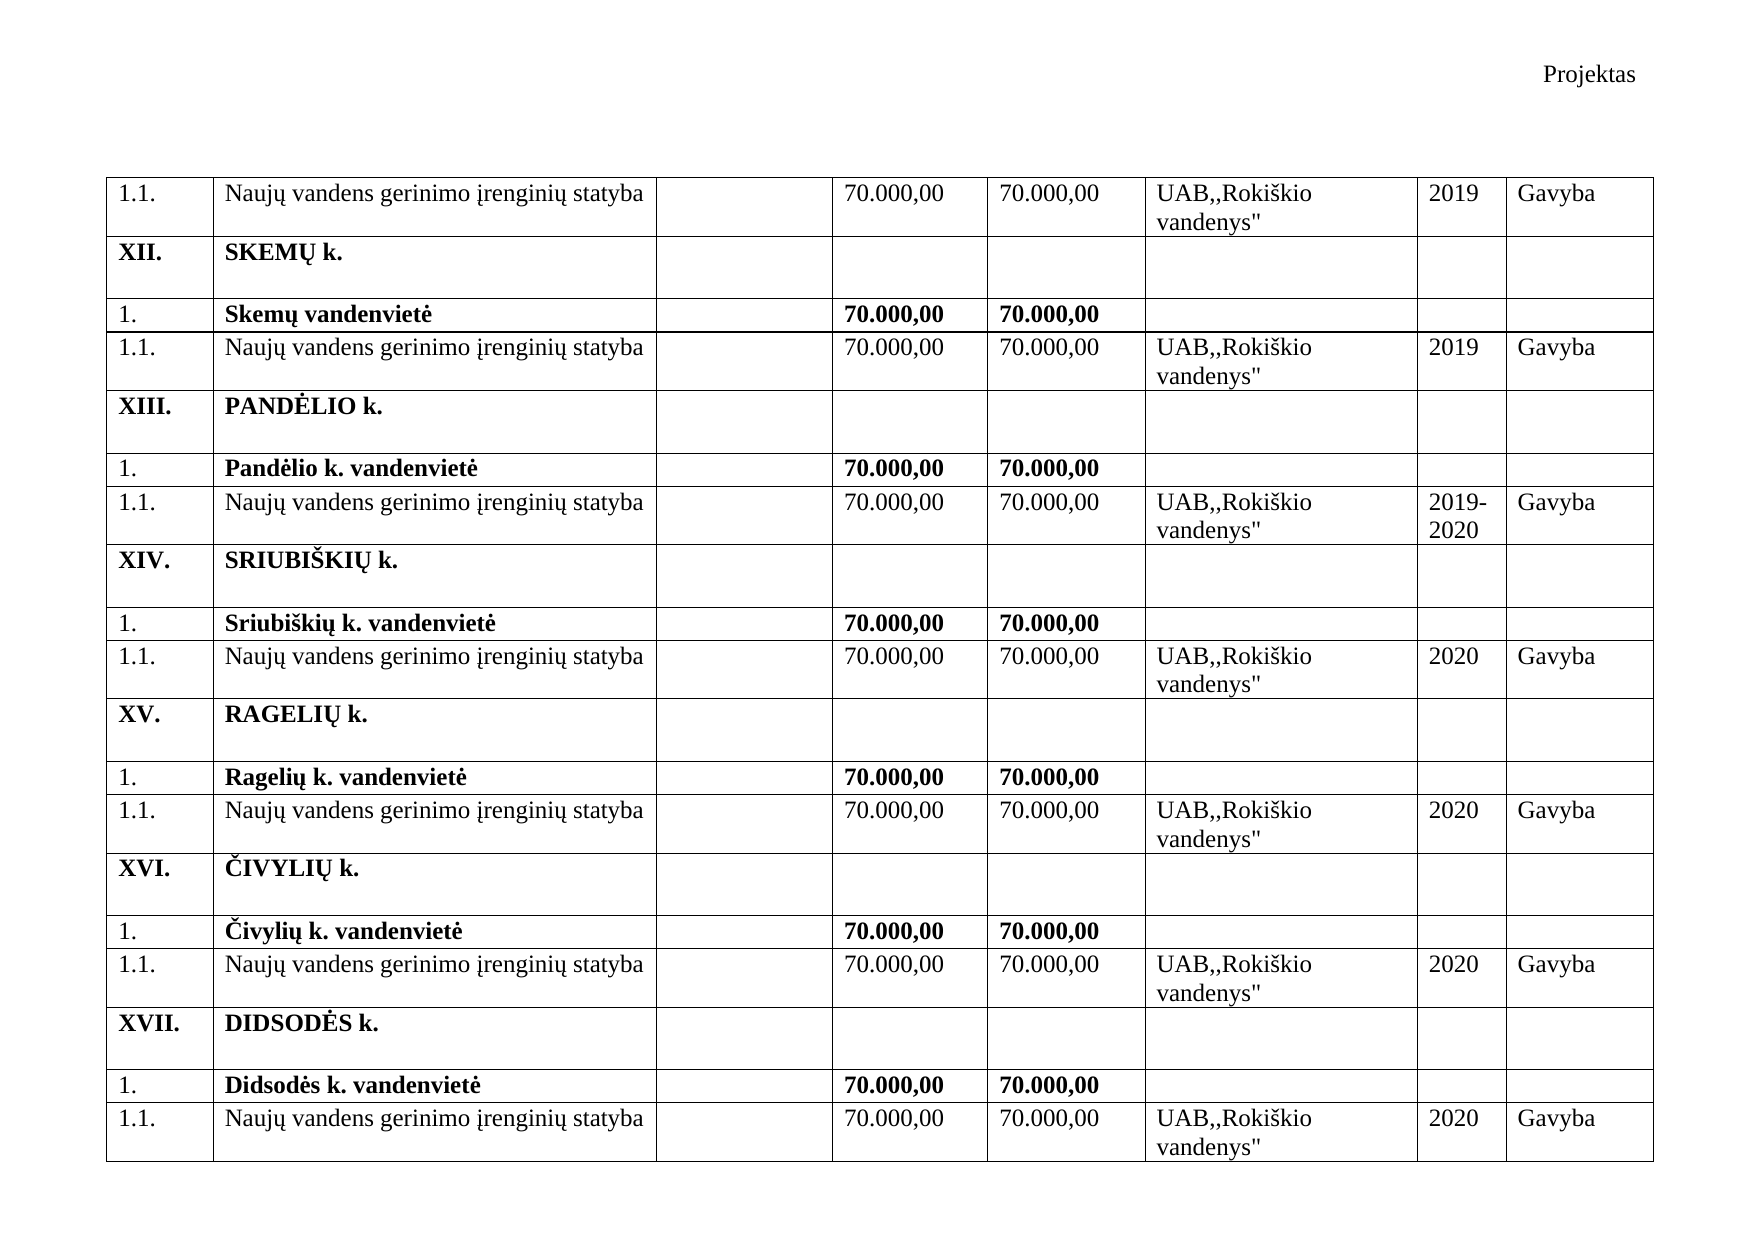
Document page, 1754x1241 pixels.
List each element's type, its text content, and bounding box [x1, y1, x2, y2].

table_cell Gavyba [1507, 178, 1653, 236]
table_cell Gavyba [1507, 795, 1653, 852]
table_cell [1146, 608, 1417, 640]
table_cell UAB,,Rokiškio vandenys" [1146, 949, 1417, 1007]
table_cell [1146, 454, 1417, 486]
table_cell [657, 949, 832, 1007]
table_cell 70.000,00 [833, 454, 987, 486]
table_cell [657, 391, 832, 452]
table_cell [988, 1008, 1145, 1069]
table_cell UAB,,Rokiškio vandenys" [1146, 178, 1417, 236]
table_cell 1. [107, 299, 213, 331]
table_cell 70.000,00 [988, 762, 1145, 794]
table_cell Naujų vandens gerinimo įrenginių statyba [214, 949, 656, 1007]
table_cell [657, 178, 832, 236]
table_cell XII. [107, 237, 213, 298]
table_cell 70.000,00 [988, 178, 1145, 236]
table_cell [1418, 545, 1506, 607]
table_cell 2019 [1418, 333, 1506, 390]
table_cell [1507, 299, 1653, 331]
table_cell [1146, 762, 1417, 794]
table_cell 70.000,00 [988, 608, 1145, 640]
table_cell [1146, 299, 1417, 331]
table_cell [657, 641, 832, 698]
table_cell 70.000,00 [988, 795, 1145, 852]
table_cell 1.1. [107, 333, 213, 390]
table_cell Naujų vandens gerinimo įrenginių statyba [214, 178, 656, 236]
table_cell 70.000,00 [988, 916, 1145, 948]
table_cell [988, 699, 1145, 761]
table_cell [657, 487, 832, 544]
table_cell Naujų vandens gerinimo įrenginių statyba [214, 795, 656, 852]
table_cell 1. [107, 608, 213, 640]
table_cell DIDSODĖS k. [214, 1008, 656, 1069]
table_cell 2019-2020 [1418, 487, 1506, 544]
table_cell [1418, 454, 1506, 486]
table_cell [657, 1008, 832, 1069]
table_cell 70.000,00 [833, 916, 987, 948]
table_cell 70.000,00 [833, 178, 987, 236]
table_cell 2020 [1418, 641, 1506, 698]
table_cell Skemų vandenvietė [214, 299, 656, 331]
table_cell 70.000,00 [988, 949, 1145, 1007]
table_cell [1418, 391, 1506, 452]
table_cell 70.000,00 [833, 608, 987, 640]
table_cell [1418, 854, 1506, 915]
table_cell [988, 237, 1145, 298]
table_cell 1. [107, 762, 213, 794]
table_cell [1507, 854, 1653, 915]
table_cell Gavyba [1507, 333, 1653, 390]
table_cell [1507, 916, 1653, 948]
table_cell Ragelių k. vandenvietė [214, 762, 656, 794]
table_cell [1507, 762, 1653, 794]
table_cell 1.1. [107, 641, 213, 698]
table_cell [1507, 545, 1653, 607]
table_cell [1146, 545, 1417, 607]
table_cell [1418, 1008, 1506, 1069]
table_cell [657, 545, 832, 607]
table_cell XIII. [107, 391, 213, 452]
table_cell 1.1. [107, 487, 213, 544]
table_cell [1146, 1008, 1417, 1069]
table_cell [657, 1103, 832, 1161]
table_cell [1146, 237, 1417, 298]
table_cell 70.000,00 [988, 1103, 1145, 1161]
table_cell Gavyba [1507, 949, 1653, 1007]
table_cell [657, 699, 832, 761]
table_cell [657, 762, 832, 794]
table_cell [833, 1008, 987, 1069]
table_cell [1507, 454, 1653, 486]
table_cell Naujų vandens gerinimo įrenginių statyba [214, 487, 656, 544]
table_cell Sriubiškių k. vandenvietė [214, 608, 656, 640]
table_cell [657, 1070, 832, 1102]
table_cell [833, 391, 987, 452]
table_cell [1507, 1008, 1653, 1069]
table_cell [1146, 1070, 1417, 1102]
table_cell [833, 854, 987, 915]
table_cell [214, 1103, 656, 1161]
table_cell [1507, 608, 1653, 640]
table_cell [1418, 762, 1506, 794]
table_cell UAB,,Rokiškio vandenys" [1146, 1103, 1417, 1161]
table_cell [657, 299, 832, 331]
table_cell 1.1. [107, 178, 213, 236]
table_cell [1507, 237, 1653, 298]
table_cell 70.000,00 [988, 641, 1145, 698]
table_cell XVII. [107, 1008, 213, 1069]
table_cell [657, 333, 832, 390]
table_cell 70.000,00 [833, 333, 987, 390]
table_cell [1146, 854, 1417, 915]
table_cell [657, 795, 832, 852]
table_cell [657, 854, 832, 915]
table_cell [1507, 391, 1653, 452]
table_cell 1.1. [107, 1103, 213, 1161]
table_cell XV. [107, 699, 213, 761]
table_cell [1418, 916, 1506, 948]
table_cell Naujų vandens gerinimo įrenginių statyba [214, 333, 656, 390]
table_cell 1.1. [107, 949, 213, 1007]
table_cell Gavyba [1507, 1103, 1653, 1161]
table_cell 70.000,00 [988, 333, 1145, 390]
table_cell 70.000,00 [833, 949, 987, 1007]
table_cell SRIUBIŠKIŲ k. [214, 545, 656, 607]
table_cell 70.000,00 [833, 299, 987, 331]
table_cell Didsodės k. vandenvietė [214, 1070, 656, 1102]
table_cell [657, 237, 832, 298]
table_cell UAB,,Rokiškio vandenys" [1146, 333, 1417, 390]
table_cell Gavyba [1507, 487, 1653, 544]
table_cell 70.000,00 [833, 1070, 987, 1102]
table_cell Pandėlio k. vandenvietė [214, 454, 656, 486]
table_cell XVI. [107, 854, 213, 915]
table_cell [988, 545, 1145, 607]
table_cell [1146, 699, 1417, 761]
table_cell XIV. [107, 545, 213, 607]
table_cell [1418, 699, 1506, 761]
table_cell 70.000,00 [833, 1103, 987, 1161]
table_cell [657, 916, 832, 948]
table_cell [1418, 299, 1506, 331]
table_cell 70.000,00 [833, 795, 987, 852]
table_cell 1. [107, 454, 213, 486]
table_cell Gavyba [1507, 641, 1653, 698]
table_cell ČIVYLIŲ k. [214, 854, 656, 915]
table_cell [1418, 608, 1506, 640]
table_cell Čivylių k. vandenvietė [214, 916, 656, 948]
table_cell [1507, 1070, 1653, 1102]
table_cell 70.000,00 [833, 641, 987, 698]
table_cell PANDĖLIO k. [214, 391, 656, 452]
table_cell 2020 [1418, 949, 1506, 1007]
table_cell [833, 699, 987, 761]
table_cell 1. [107, 1070, 213, 1102]
table_cell UAB,,Rokiškio vandenys" [1146, 795, 1417, 852]
table_cell [657, 608, 832, 640]
table_cell [1507, 699, 1653, 761]
table_cell [1146, 916, 1417, 948]
table_cell [1418, 1070, 1506, 1102]
table_cell 70.000,00 [833, 487, 987, 544]
table_cell 70.000,00 [833, 762, 987, 794]
table_cell [988, 854, 1145, 915]
table_cell 1. [107, 916, 213, 948]
table_cell 70.000,00 [988, 487, 1145, 544]
table_cell [833, 237, 987, 298]
table_cell SKEMŲ k. [214, 237, 656, 298]
table_cell UAB,,Rokiškio vandenys" [1146, 487, 1417, 544]
table_cell 70.000,00 [988, 299, 1145, 331]
table_cell 2020 [1418, 795, 1506, 852]
table_cell 2019 [1418, 178, 1506, 236]
table_cell [1146, 391, 1417, 452]
table_cell RAGELIŲ k. [214, 699, 656, 761]
table_cell [1418, 237, 1506, 298]
table_cell 2020 [1418, 1103, 1506, 1161]
table_cell UAB,,Rokiškio vandenys" [1146, 641, 1417, 698]
table_cell 70.000,00 [988, 1070, 1145, 1102]
table_cell [833, 545, 987, 607]
table_cell [657, 454, 832, 486]
table_cell Naujų vandens gerinimo įrenginių statyba [214, 641, 656, 698]
table_cell 70.000,00 [988, 454, 1145, 486]
table_cell 1.1. [107, 795, 213, 852]
table_cell [988, 391, 1145, 452]
